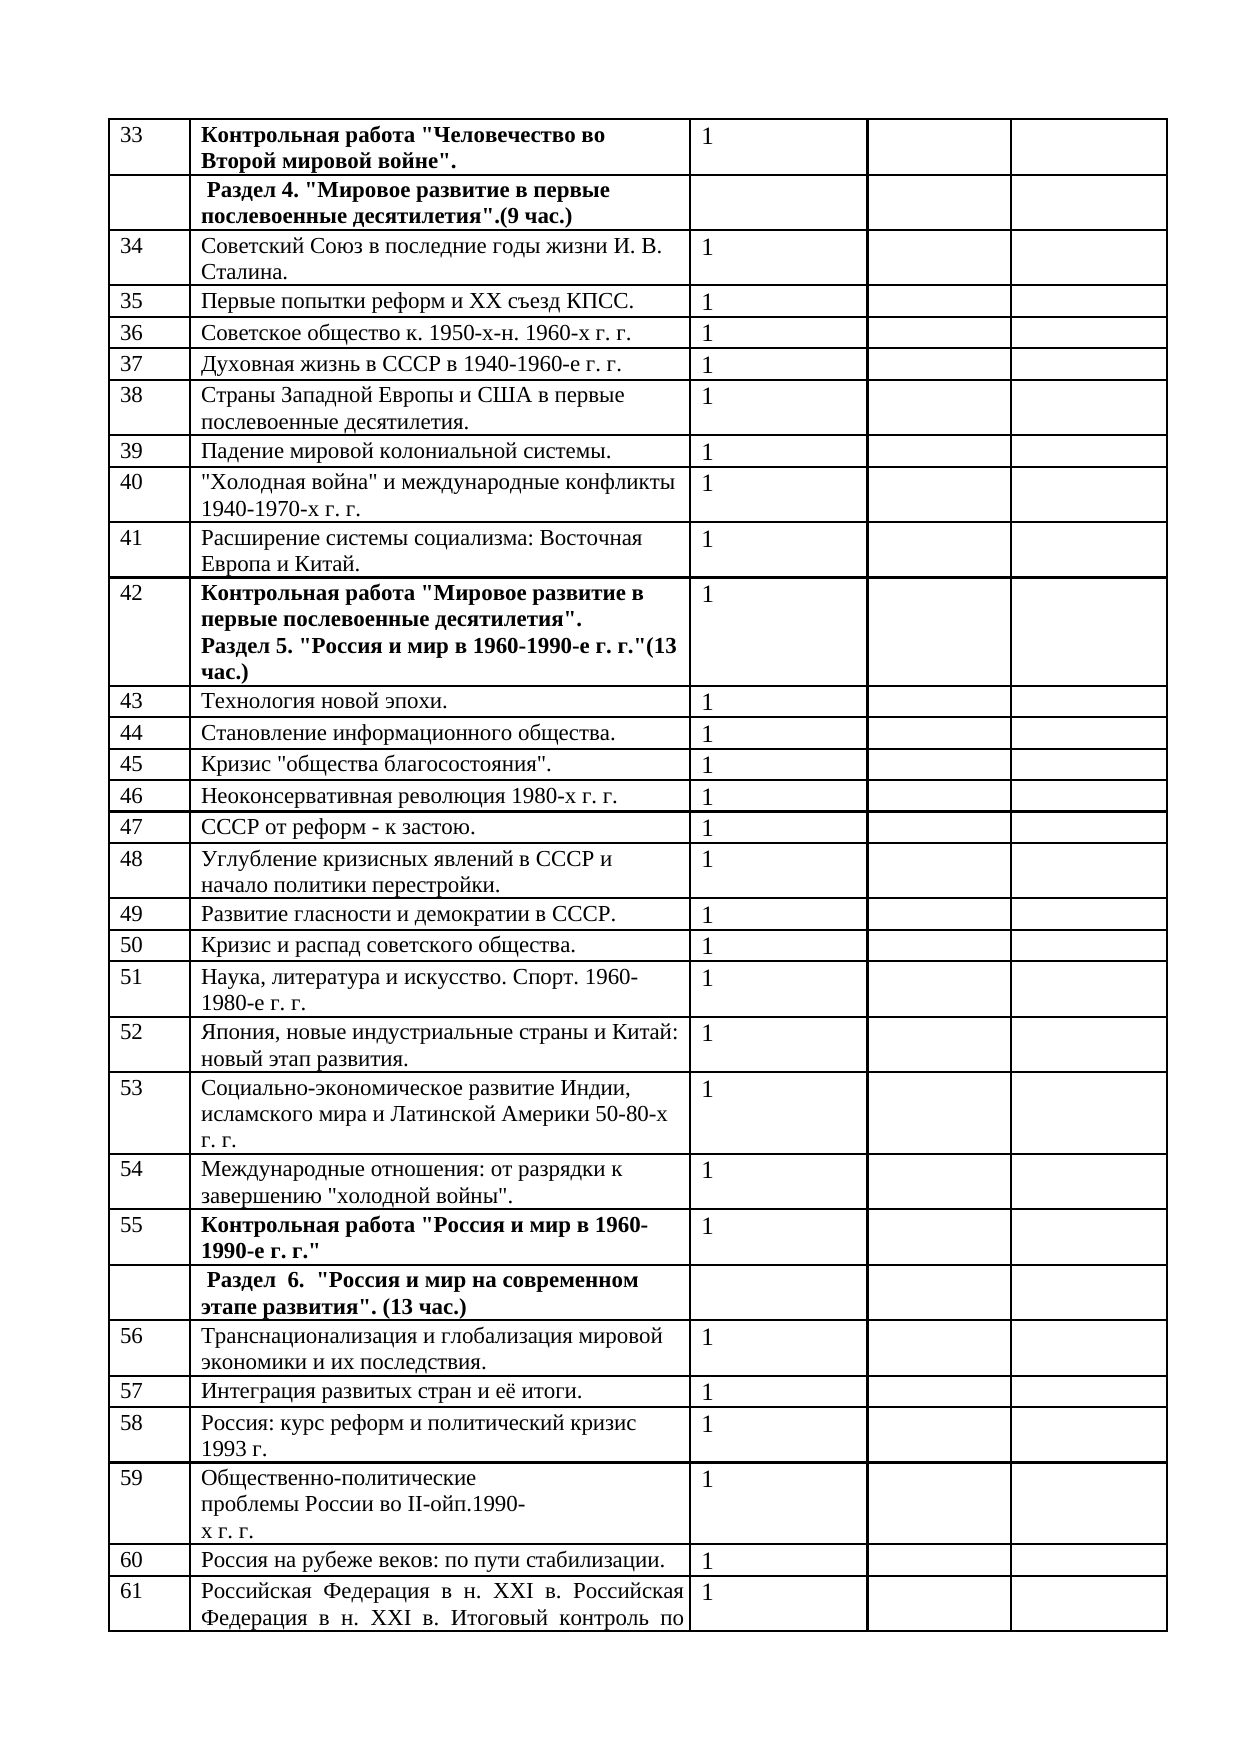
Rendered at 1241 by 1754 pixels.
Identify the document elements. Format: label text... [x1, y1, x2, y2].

table_cell 46 [110, 781, 189, 810]
table_cell [1012, 381, 1166, 434]
table_cell [869, 931, 1010, 960]
table_cell [1012, 1210, 1166, 1264]
table_cell Наука, литература и искусство. Спорт. 1960-1980-е г. г. [191, 962, 689, 1016]
table_cell Общественно-политические проблемы России во II-ойп.1990-х г. г. [191, 1464, 689, 1543]
table_cell [869, 1408, 1010, 1461]
table_cell [1012, 436, 1166, 466]
table_cell Неоконсервативная революция 1980-х г. г. [191, 781, 689, 810]
table_cell [869, 318, 1010, 347]
table_cell [869, 176, 1010, 229]
table_cell 57 [110, 1377, 189, 1406]
table_cell [1012, 176, 1166, 229]
table_cell 43 [110, 687, 189, 716]
table_cell Интеграция развитых стран и её итоги. [191, 1377, 689, 1406]
table_cell [1012, 813, 1166, 842]
table_cell [1012, 1155, 1166, 1208]
table_cell СССР от реформ - к застою. [191, 813, 689, 842]
table_cell [869, 1018, 1010, 1071]
table_cell [869, 1073, 1010, 1153]
table_cell [869, 231, 1010, 284]
table_cell 1 [691, 718, 866, 747]
table_cell Контрольная работа "Мировое развитие в первые послевоенные десятилетия". Раздел 5. "Россия и мир в 1960-1990-е г. г."(13 час.) [191, 579, 689, 684]
table_cell Советский Союз в последние годы жизни И. В. Сталина. [191, 231, 689, 284]
table_cell 1 [691, 231, 866, 284]
table_cell [1012, 468, 1166, 521]
table_cell Углубление кризисных явлений в СССР и начало политики перестройки. [191, 844, 689, 897]
table_cell 53 [110, 1073, 189, 1153]
table_cell 33 [110, 120, 189, 173]
table_cell [869, 349, 1010, 379]
table_cell [869, 1577, 1010, 1630]
table_cell 1 [691, 687, 866, 716]
table_cell 45 [110, 750, 189, 779]
table_cell 40 [110, 468, 189, 521]
table_cell 56 [110, 1321, 189, 1374]
table_cell [1012, 1018, 1166, 1071]
table_cell [1012, 1577, 1166, 1630]
table_cell [1012, 687, 1166, 716]
table_cell [1012, 1266, 1166, 1319]
table_cell 59 [110, 1464, 189, 1543]
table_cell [191, 1577, 689, 1630]
table_cell 51 [110, 962, 189, 1016]
table_cell 61 [110, 1577, 189, 1630]
table_cell 1 [691, 1464, 866, 1543]
table_cell Международные отношения: от разрядки к завершению "холодной войны". [191, 1155, 689, 1208]
table_cell 1 [691, 1210, 866, 1264]
table_cell [1012, 781, 1166, 810]
table_cell Становление информационного общества. [191, 718, 689, 747]
table_cell Кризис и распад советского общества. [191, 931, 689, 960]
table_cell Контрольная работа "Человечество во Второй мировой войне". [191, 120, 689, 173]
table_cell 1 [691, 1545, 866, 1574]
table_cell [691, 176, 866, 229]
table_cell 1 [691, 381, 866, 434]
table_cell [110, 176, 189, 229]
table_cell 1 [691, 1577, 866, 1630]
table_cell [869, 579, 1010, 684]
table_cell 1 [691, 813, 866, 842]
table_cell [1012, 523, 1166, 576]
table_cell [869, 120, 1010, 173]
table_cell Технология новой эпохи. [191, 687, 689, 716]
table_cell [869, 381, 1010, 434]
table_cell [869, 468, 1010, 521]
table_cell Страны Западной Европы и США в первые послевоенные десятилетия. [191, 381, 689, 434]
table_cell [1012, 750, 1166, 779]
table_cell [869, 1266, 1010, 1319]
table_cell Духовная жизнь в СССР в 1940-1960-е г. г. [191, 349, 689, 379]
table_cell [869, 436, 1010, 466]
table_cell [869, 1545, 1010, 1574]
table_cell 36 [110, 318, 189, 347]
table_cell Россия на рубеже веков: по пути стабилизации. [191, 1545, 689, 1574]
table_cell [869, 687, 1010, 716]
table_cell 52 [110, 1018, 189, 1071]
table_cell 39 [110, 436, 189, 466]
table_cell 60 [110, 1545, 189, 1574]
table_cell 1 [691, 781, 866, 810]
table_cell 47 [110, 813, 189, 842]
table_cell 1 [691, 931, 866, 960]
table_cell 35 [110, 286, 189, 316]
table_cell Расширение системы социализма: Восточная Европа и Китай. [191, 523, 689, 576]
table_cell 38 [110, 381, 189, 434]
table_cell 55 [110, 1210, 189, 1264]
table_cell 1 [691, 1073, 866, 1153]
table_cell [1012, 1073, 1166, 1153]
table_cell [1012, 318, 1166, 347]
table_cell [869, 1321, 1010, 1374]
table_cell 1 [691, 318, 866, 347]
table_cell Транснационализация и глобализация мировой экономики и их последствия. [191, 1321, 689, 1374]
table_cell [869, 523, 1010, 576]
table_cell 1 [691, 468, 866, 521]
table_cell 1 [691, 1377, 866, 1406]
table_cell Япония, новые индустриальные страны и Китай: новый этап развития. [191, 1018, 689, 1071]
table_cell 1 [691, 436, 866, 466]
table_cell [869, 899, 1010, 929]
table_cell [869, 1155, 1010, 1208]
table_cell 1 [691, 120, 866, 173]
table_cell [1012, 579, 1166, 684]
table_cell [869, 781, 1010, 810]
table_cell Падение мировой колониальной системы. [191, 436, 689, 466]
table_cell 49 [110, 899, 189, 929]
table_cell 1 [691, 286, 866, 316]
table_cell [1012, 718, 1166, 747]
table_cell Советское общество к. 1950-х-н. 1960-х г. г. [191, 318, 689, 347]
table_cell [1012, 1377, 1166, 1406]
table_cell 42 [110, 579, 189, 684]
table_cell [1012, 931, 1166, 960]
table_cell Развитие гласности и демократии в СССР. [191, 899, 689, 929]
table_cell [1012, 1408, 1166, 1461]
table_cell 1 [691, 1018, 866, 1071]
table_cell Россия: курс реформ и политический кризис 1993 г. [191, 1408, 689, 1461]
table_cell 1 [691, 579, 866, 684]
table_cell [1012, 962, 1166, 1016]
table_cell [1012, 1321, 1166, 1374]
table_cell Раздел 4. "Мировое развитие в первые послевоенные десятилетия".(9 час.) [191, 176, 689, 229]
table_cell [869, 1377, 1010, 1406]
table_cell 37 [110, 349, 189, 379]
table_cell [110, 1266, 189, 1319]
table_cell "Холодная война" и международные конфликты 1940-1970-х г. г. [191, 468, 689, 521]
table_cell 1 [691, 750, 866, 779]
table_cell 44 [110, 718, 189, 747]
table_cell [869, 1210, 1010, 1264]
table_cell [869, 1464, 1010, 1543]
table_cell [1012, 286, 1166, 316]
table_cell [869, 813, 1010, 842]
table_cell 1 [691, 1321, 866, 1374]
table_cell [869, 286, 1010, 316]
table_cell [1012, 844, 1166, 897]
table_cell Контрольная работа "Россия и мир в 1960-1990-е г. г." [191, 1210, 689, 1264]
table_cell 48 [110, 844, 189, 897]
table_cell [869, 750, 1010, 779]
table_cell 1 [691, 523, 866, 576]
table_cell [691, 1266, 866, 1319]
table_cell [869, 962, 1010, 1016]
table_cell 1 [691, 899, 866, 929]
table_cell [1012, 1464, 1166, 1543]
table_cell 1 [691, 349, 866, 379]
table_cell 1 [691, 1155, 866, 1208]
table_cell 1 [691, 1408, 866, 1461]
table_cell [869, 844, 1010, 897]
table_cell 1 [691, 844, 866, 897]
table_cell 54 [110, 1155, 189, 1208]
table_cell Кризис "общества благосостояния". [191, 750, 689, 779]
table_cell 34 [110, 231, 189, 284]
table_cell [1012, 899, 1166, 929]
table_cell [1012, 120, 1166, 173]
table_cell Социально-экономическое развитие Индии, исламского мира и Латинской Америки 50-80-х г. г. [191, 1073, 689, 1153]
table_cell 50 [110, 931, 189, 960]
table_cell 41 [110, 523, 189, 576]
table_cell [869, 718, 1010, 747]
table_cell Раздел 6. "Россия и мир на современном этапе развития". (13 час.) [191, 1266, 689, 1319]
table_cell [1012, 349, 1166, 379]
table_cell 58 [110, 1408, 189, 1461]
table_cell Первые попытки реформ и ХХ съезд КПСС. [191, 286, 689, 316]
table_cell [1012, 231, 1166, 284]
table_cell 1 [691, 962, 866, 1016]
table_cell [1012, 1545, 1166, 1574]
